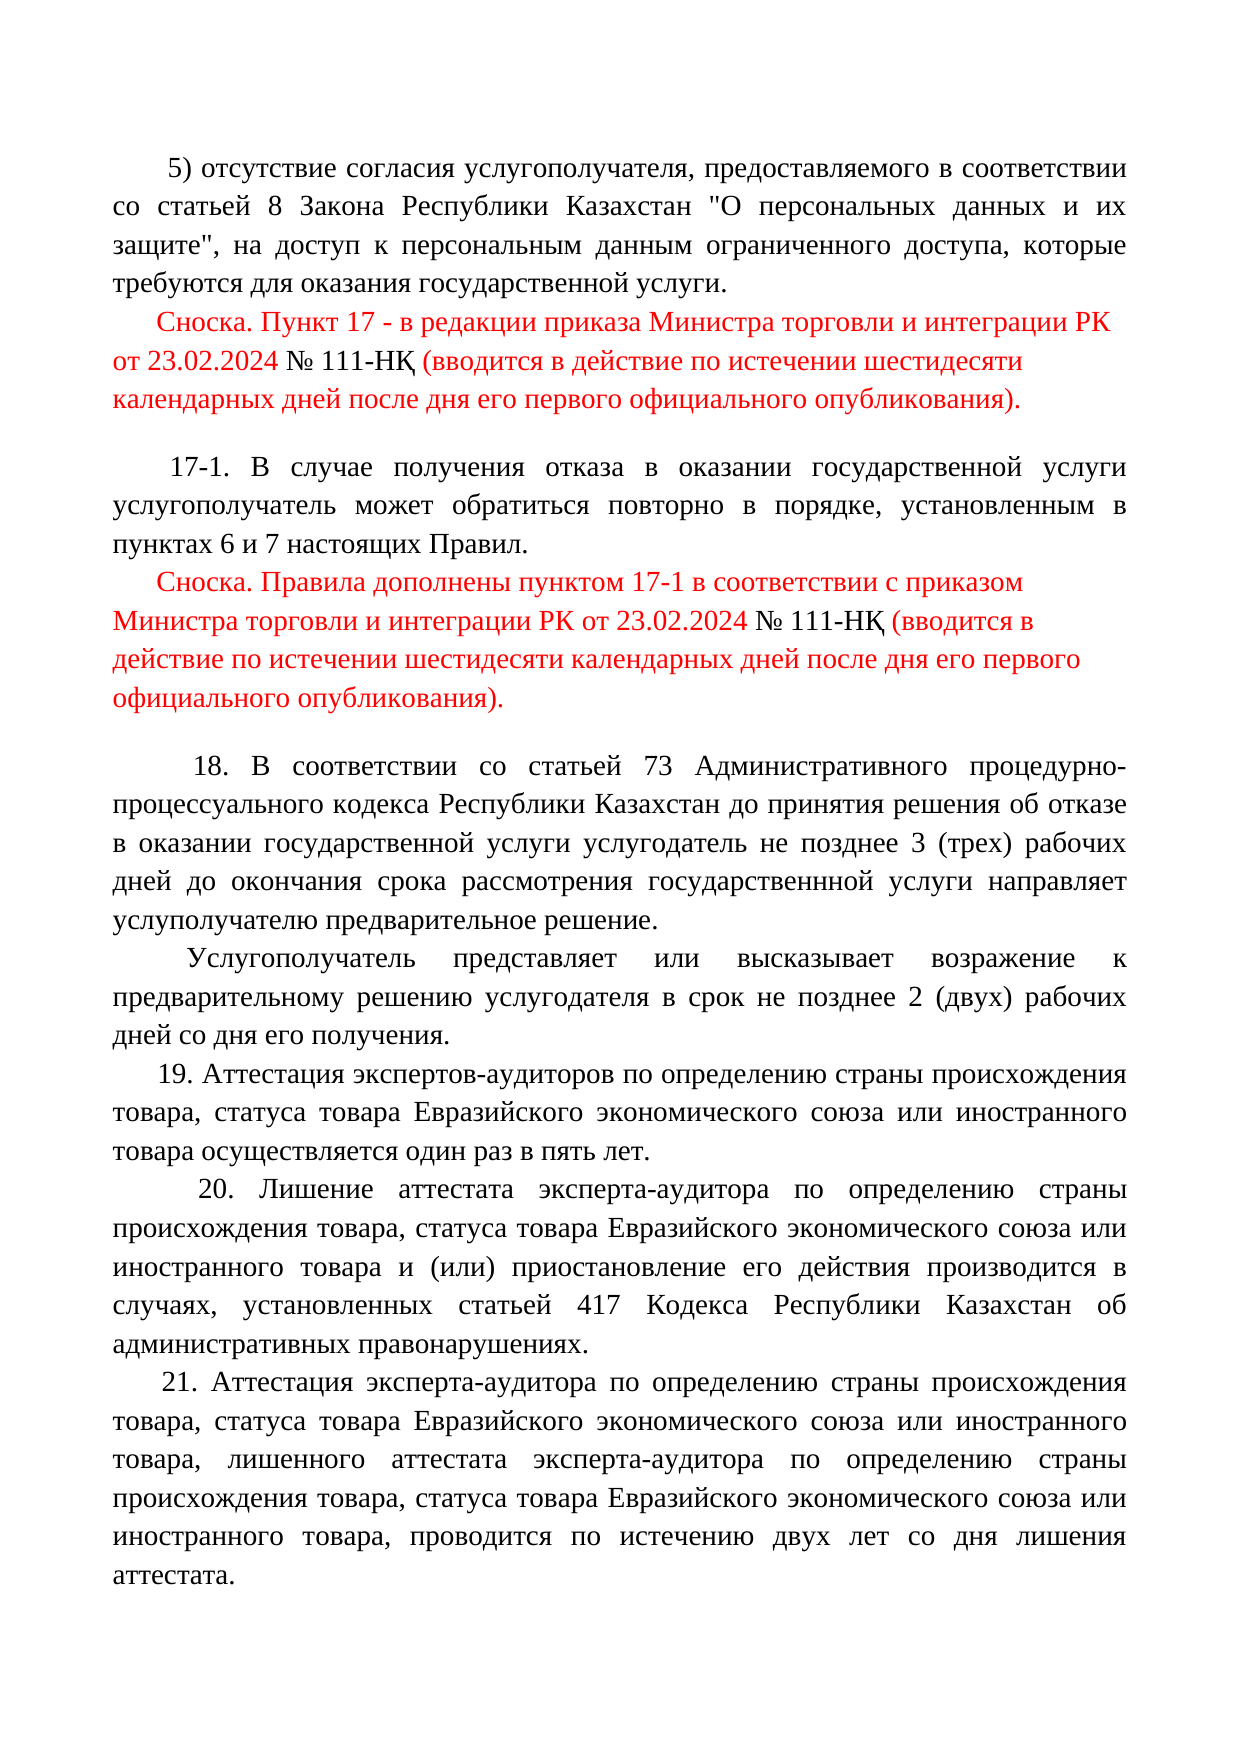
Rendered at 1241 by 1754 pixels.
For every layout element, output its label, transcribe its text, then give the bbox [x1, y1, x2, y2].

text 18. В соответствии со статьей 73 Административного процедурно-процессуального кодекса Республики Казахстан до принятия решения об отказе в оказании государственной услуги услугодатель не позднее 3 (трех) рабочих дней до окончания срока рассмотрения государственнной услуги направляет услуполучателю предварительное решение. [112, 748, 1128, 935]
text Сноска. Правила дополнены пунктом 17-1 в соответствии с приказом Министра торговли и интеграции РК от 23.02.2024 № 111-НҚ (вводится в действие по истечении шестидесяти календарных дней после дня его первого официального опубликования). [112, 564, 1128, 744]
text 17-1. В случае получения отказа в оказании государственной услуги услугополучатель может обратиться повторно в порядке, установленным в пунктах 6 и 7 настоящих Правил. [112, 449, 1128, 559]
text Услугополучатель представляет или высказывает возражение к предварительному решению услугодателя в срок не позднее 2 (двух) рабочих дней со дня его получения. [112, 940, 1128, 1051]
text 5) отсутствие согласия услугополучателя, предоставляемого в соответствии со статьей 8 Закона Республики Казахстан "О персональных данных и их защите", на доступ к персональным данным ограниченного доступа, которые требуются для оказания государственной услуги. [112, 150, 1128, 299]
text 19. Аттестация экспертов-аудиторов по определению страны происхождения товара, статуса товара Евразийского экономического союза или иностранного товара осуществляется один раз в пять лет. [112, 1056, 1128, 1167]
text Сноска. Пункт 17 - в редакции приказа Министра торговли и интеграции РК от 23.02.2024 № 111-НҚ (вводится в действие по истечении шестидесяти календарных дней после дня его первого официального опубликования). [112, 304, 1128, 445]
text 20. Лишение аттестата эксперта-аудитора по определению страны происхождения товара, статуса товара Евразийского экономического союза или иностранного товара и (или) приостановление его действия производится в случаях, установленных статьей 417 Кодекса Республики Казахстан об административных правонарушениях. [112, 1172, 1128, 1359]
text 21. Аттестация эксперта-аудитора по определению страны происхождения товара, статуса товара Евразийского экономического союза или иностранного товара, лишенного аттестата эксперта-аудитора по определению страны происхождения товара, статуса товара Евразийского экономического союза или иностранного товара, проводится по истечению двух лет со дня лишения аттестата. [112, 1364, 1128, 1591]
